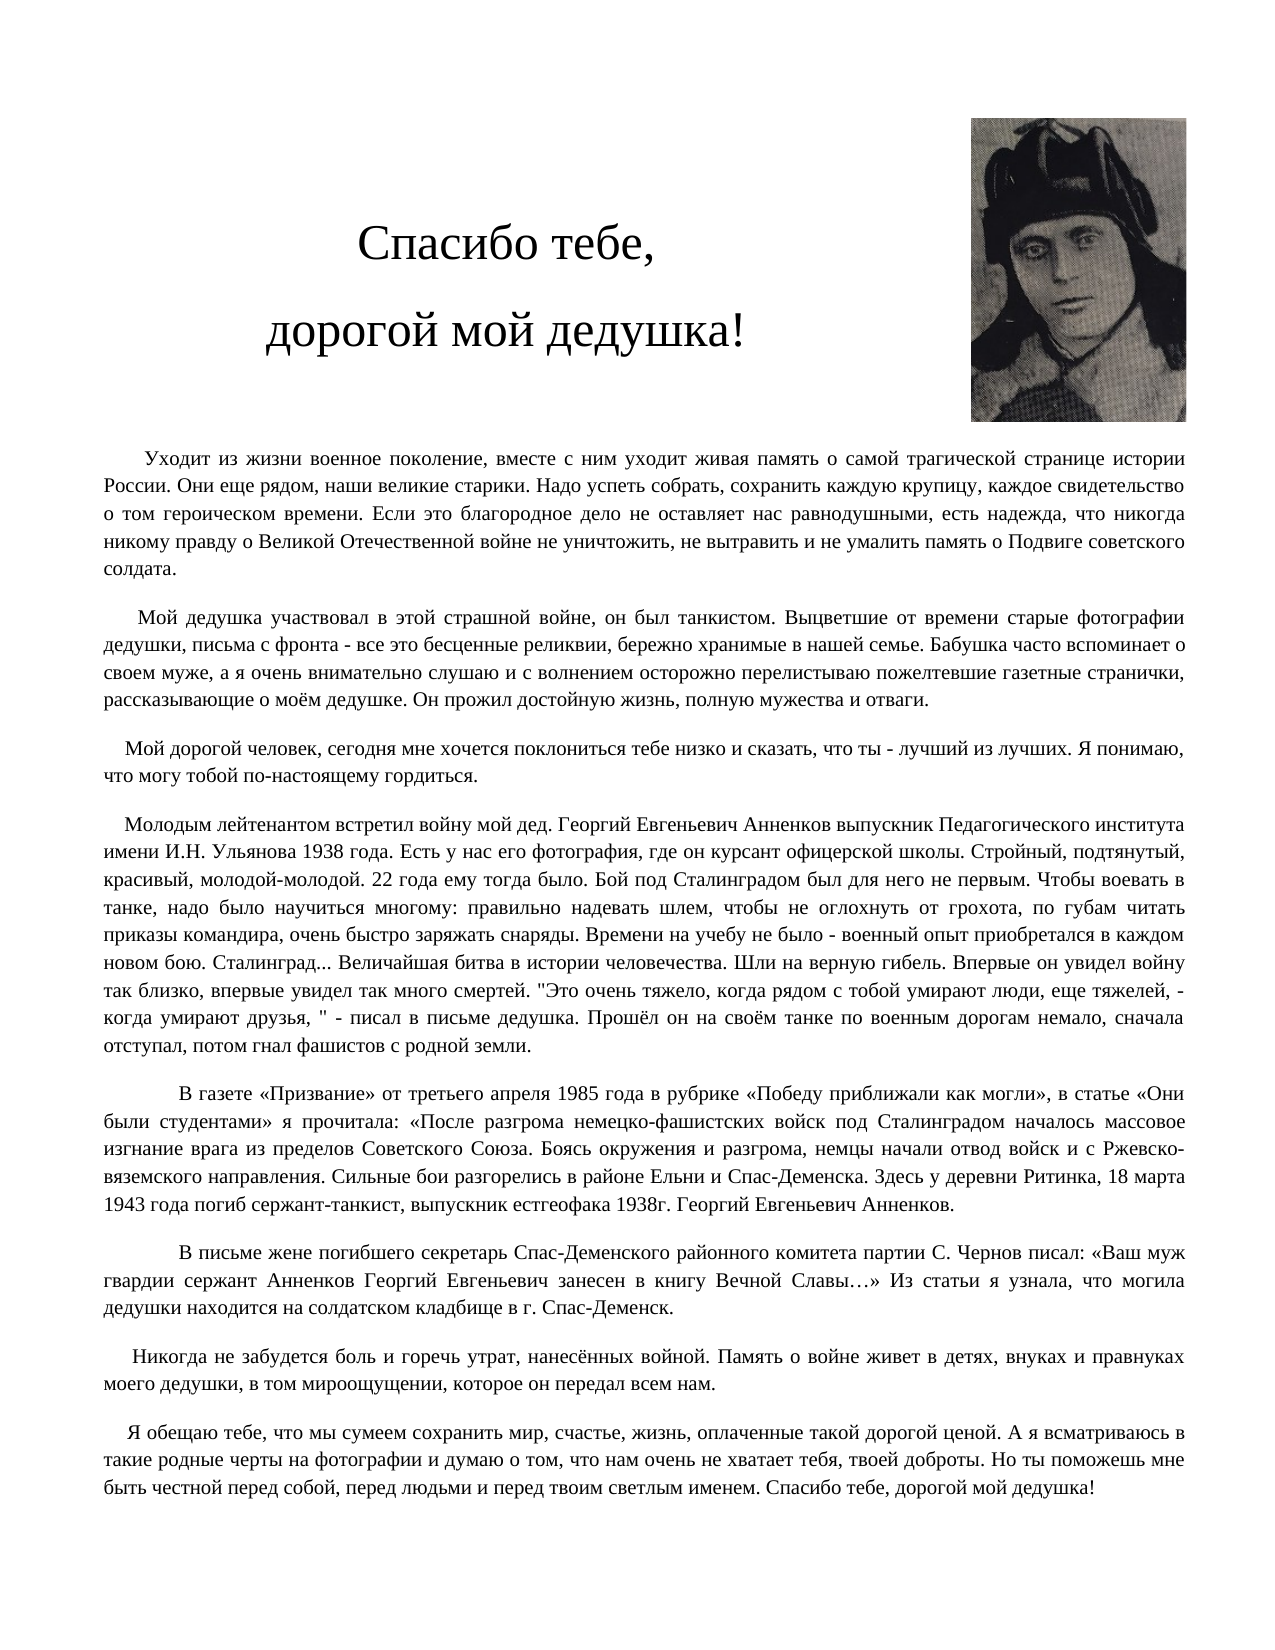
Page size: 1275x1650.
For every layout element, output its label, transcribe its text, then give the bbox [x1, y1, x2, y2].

text Уходит из жизни военное поколение, вместе с ним уходит живая память о самой трагической странице истории России. Они еще рядом, наши великие старики. Надо успеть собрать, сохранить каждую крупицу, каждое свидетельство о том героическом времени. Если это благородное дело не оставляет нас равнодушными, есть надежда, что никогда никому правду о Великой Отечественной войне не уничтожить, не вытравить и не умалить память о Подвиге советского солдата. [103, 446, 1186, 580]
text Мой дорогой человек, сегодня мне хочется поклониться тебе низко и сказать, что ты - лучший из лучших. Я понимаю, что могу тобой по-настоящему гордиться. [103, 736, 1186, 787]
text Я обещаю тебе, что мы сумеем сохранить мир, счастье, жизнь, оплаченные такой дорогой ценой. А я всматриваюсь в такие родные черты на фотографии и думаю о том, что нам очень не хватает тебя, твоей доброты. Но ты поможешь мне быть честной перед собой, перед людьми и перед твоим светлым именем. Спасибо тебе, дорогой мой дедушка! [103, 1420, 1186, 1499]
text Мой дедушка участвовал в этой страшной войне, он был танкистом. Выцветшие от времени старые фотографии дедушки, письма с фронта - все это бесценные реликвии, бережно хранимые в нашей семье. Бабушка часто вспоминает о своем муже, а я очень внимательно слушаю и с волнением осторожно перелистываю пожелтевшие газетные странички, рассказывающие о моём дедушке. Он прожил достойную жизнь, полную мужества и отваги. [103, 604, 1186, 711]
text В газете «Призвание» от третьего апреля 1985 года в рубрике «Победу приближали как могли», в статье «Они были студентами» я прочитала: «После разгрома немецко-фашистских войск под Сталинградом началось массовое изгнание врага из пределов Советского Союза. Боясь окружения и разгрома, немцы начали отвод войск и с Ржевско-вяземского направления. Сильные бои разгорелись в районе Ельни и Спас-Деменска. Здесь у деревни Ритинка, 18 марта 1943 года погиб сержант-танкист, выпускник естгеофака 1938г. Георгий Евгеньевич Анненков. [103, 1081, 1186, 1216]
text Никогда не забудется боль и горечь утрат, нанесённых войной. Память о войне живет в детях, внуках и правнуках моего дедушки, в том мироощущении, которое он передал всем нам. [103, 1344, 1186, 1395]
text В письме жене погибшего секретарь Спас-Деменского районного комитета партии С. Чернов писал: «Ваш муж гвардии сержант Анненков Георгий Евгеньевич занесен в книгу Вечной Славы…» Из статьи я узнала, что могила дедушки находится на солдатском кладбище в г. Спас-Деменск. [103, 1240, 1186, 1319]
picture [971, 118, 1187, 422]
text Молодым лейтенантом встретил войну мой дед. Георгий Евгеньевич Анненков выпускник Педагогического института имени И.Н. Ульянова 1938 года. Есть у нас его фотография, где он курсант офицерской школы. Стройный, подтянутый, красивый, молодой-молодой. 22 года ему тогда было. Бой под Сталинградом был для него не первым. Чтобы воевать в танке, надо было научиться многому: правильно надевать шлем, чтобы не оглохнуть от грохота, по губам читать приказы командира, очень быстро заряжать снаряды. Времени на учебу не было - военный опыт приобретался в каждом новом бою. Сталинград... Величайшая битва в истории человечества. Шли на верную гибель. Впервые он увидел войну так близко, впервые увидел так много смертей. "Это очень тяжело, когда рядом с тобой умирают люди, еще тяжелей, - когда умирают друзья, " - писал в письме дедушка. Прошёл он на своём танке по военным дорогам немало, сначала отступал, потом гнал фашистов с родной земли. [103, 812, 1186, 1057]
